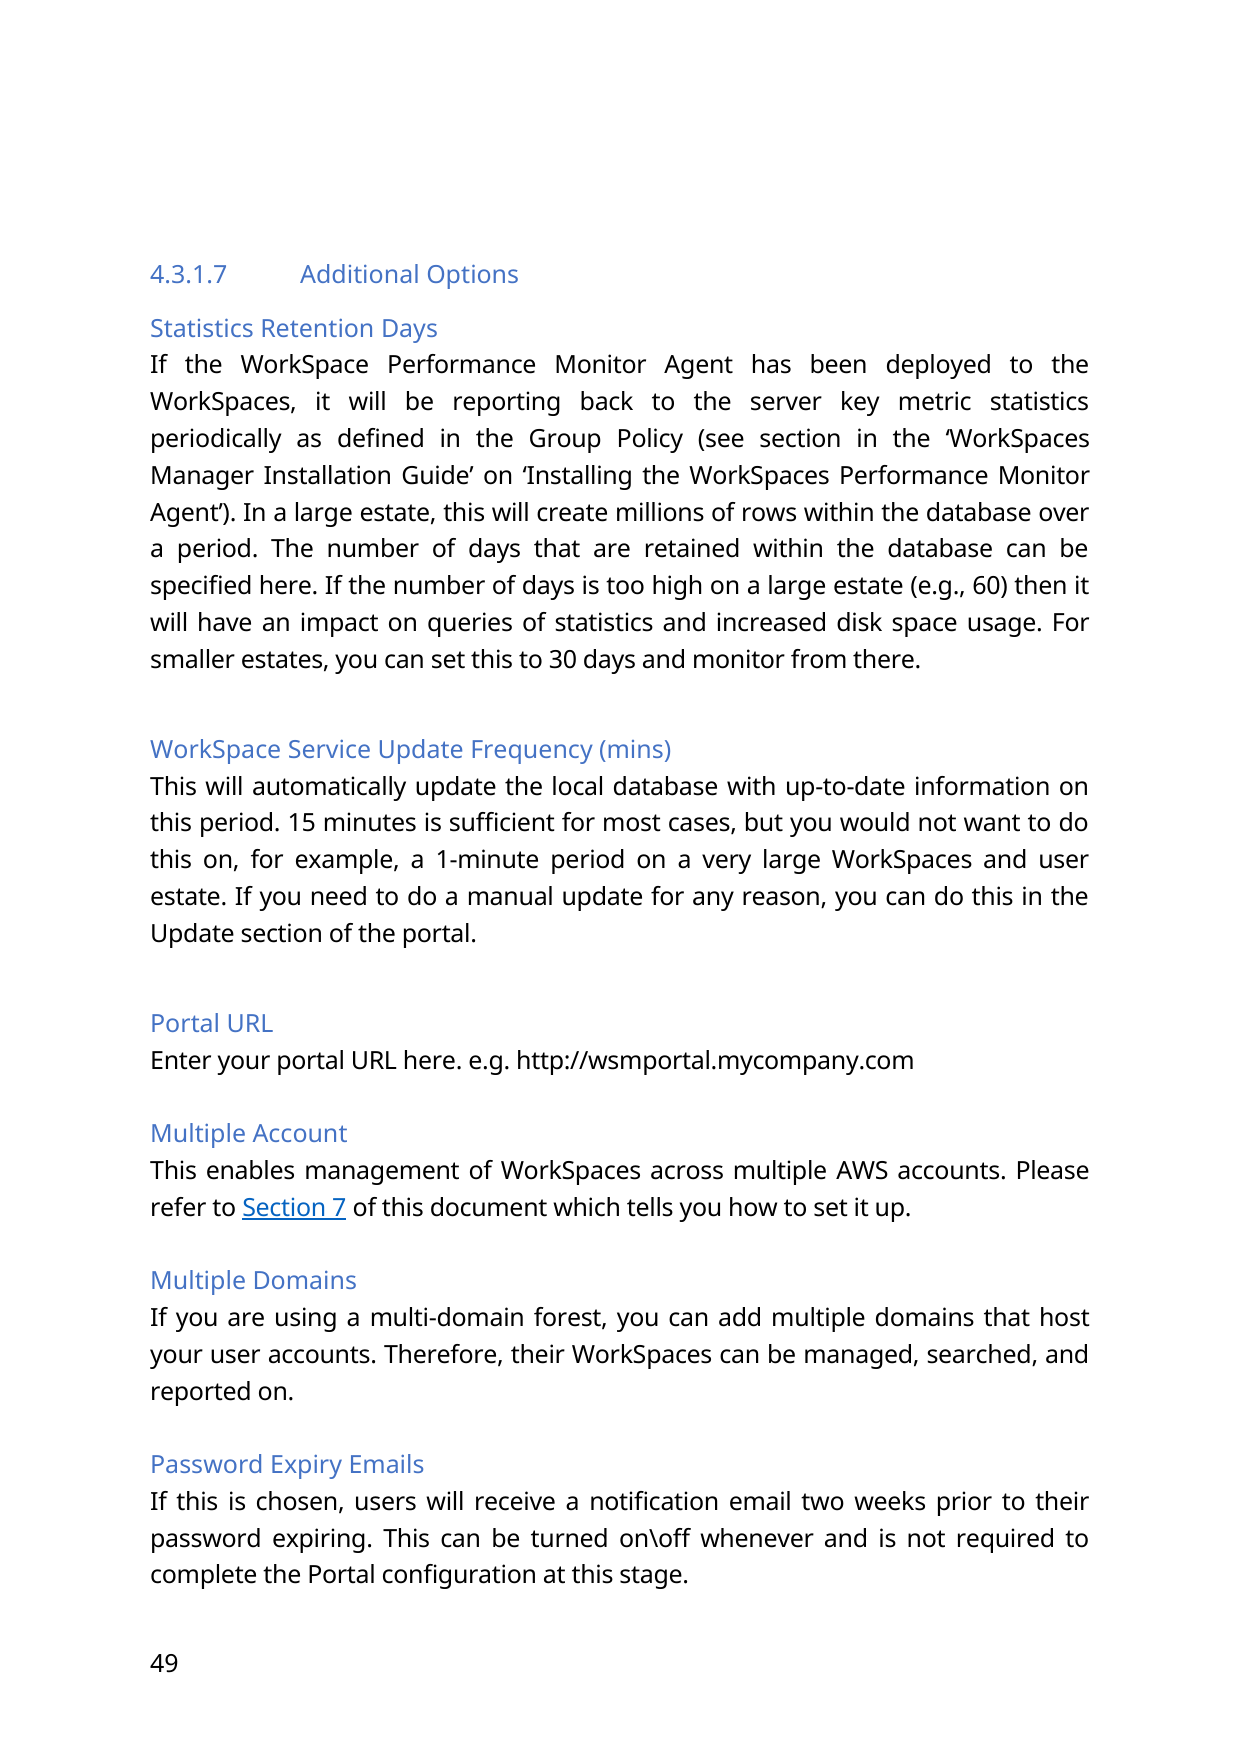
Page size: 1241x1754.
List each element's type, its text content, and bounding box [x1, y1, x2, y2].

text This enables management of WorkSpaces across multiple AWS accounts. Please refer to Section 7 of this document which tells you how to set it up. [150, 1153, 1090, 1223]
text If this is chosen, users will receive a notification email two weeks prior to their password expiring. This can be turned on\off whenever and is not required to complete the Portal configuration at this stage. [150, 1483, 1090, 1591]
text This will automatically update the local database with up-to-date information on this period. 15 minutes is sufficient for most cases, but you would not want to do this on, for example, a 1-minute period on a very large WorkSpaces and user estate. If you need to do a manual update for any reason, you can do this in the Update section of the portal. [150, 768, 1090, 949]
text Statistics Retention Days [150, 310, 1090, 344]
text Portal URL [150, 1006, 1090, 1039]
text If the WorkSpace Performance Monitor Agent has been deployed to the WorkSpaces, it will be reporting back to the server key metric statistics periodically as defined in the Group Policy (see section in the ‘WorkSpaces Manager Installation Guide’ on ‘Installing the WorkSpaces Performance Monitor Agent’). In a large estate, this will create millions of rows within the database over a period. The number of days that are retained within the database can be specified here. If the number of days is too high on a large estate (e.g., 60) then it will have an impact on queries of statistics and increased disk space usage. For smaller estates, you can set this to 30 days and monitor from there. [150, 347, 1090, 675]
text WorkSpace Service Update Frequency (mins) [150, 731, 1090, 766]
text Password Expiry Emails [150, 1447, 1090, 1481]
text If you are using a multi-domain forest, you can add multiple domains that host your user accounts. Therefore, their WorkSpaces can be managed, searched, and reported on. [150, 1300, 1090, 1407]
text 4.3.1.7 Additional Options [150, 257, 1090, 291]
text Enter your portal URL here. e.g. http://wsmportal.mycompany.com [150, 1042, 1090, 1076]
text Multiple Account [150, 1116, 1090, 1150]
text Multiple Domains [150, 1263, 1090, 1297]
